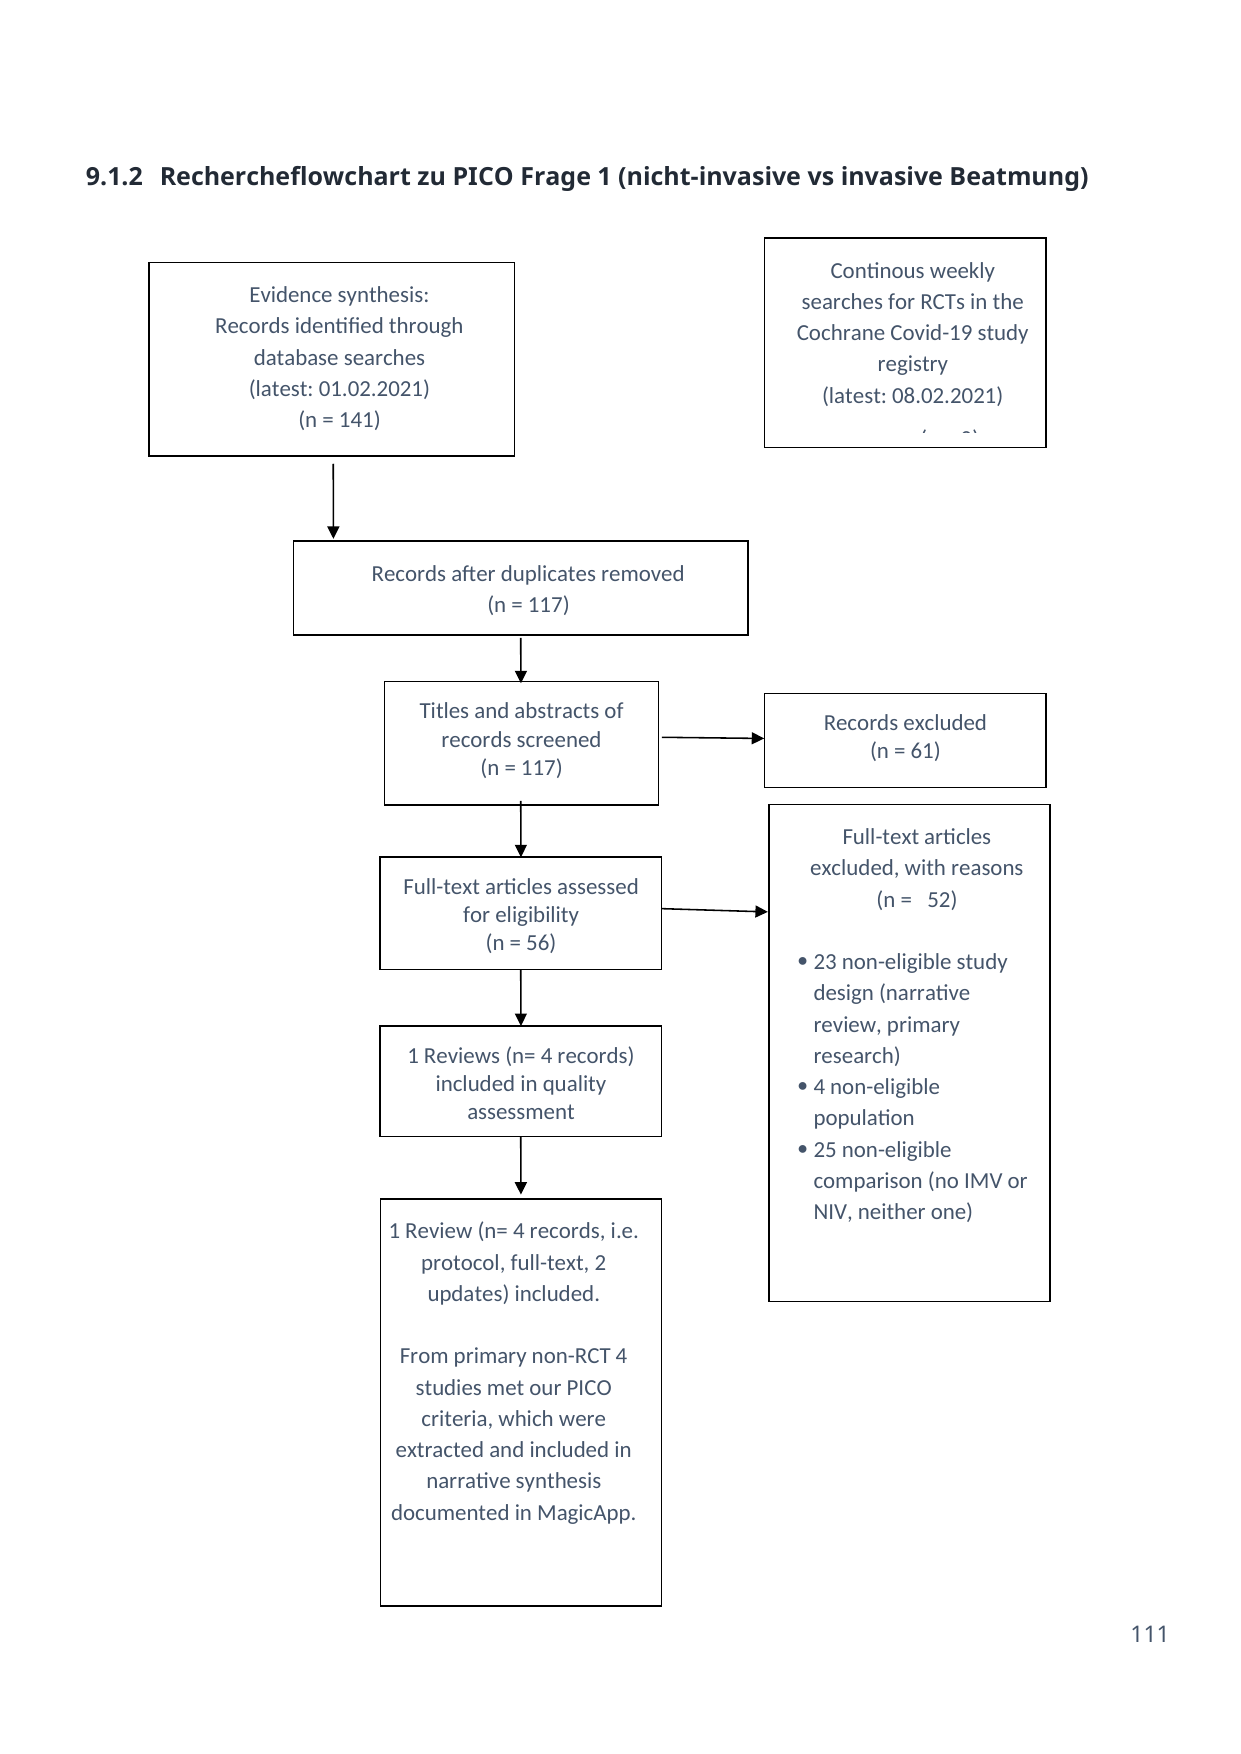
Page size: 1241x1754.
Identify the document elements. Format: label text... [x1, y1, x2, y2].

subtitle Rechercheflowchart zu PICO Frage 1 (nicht-invasive vs invasive Beatmung) [86, 160, 1169, 191]
